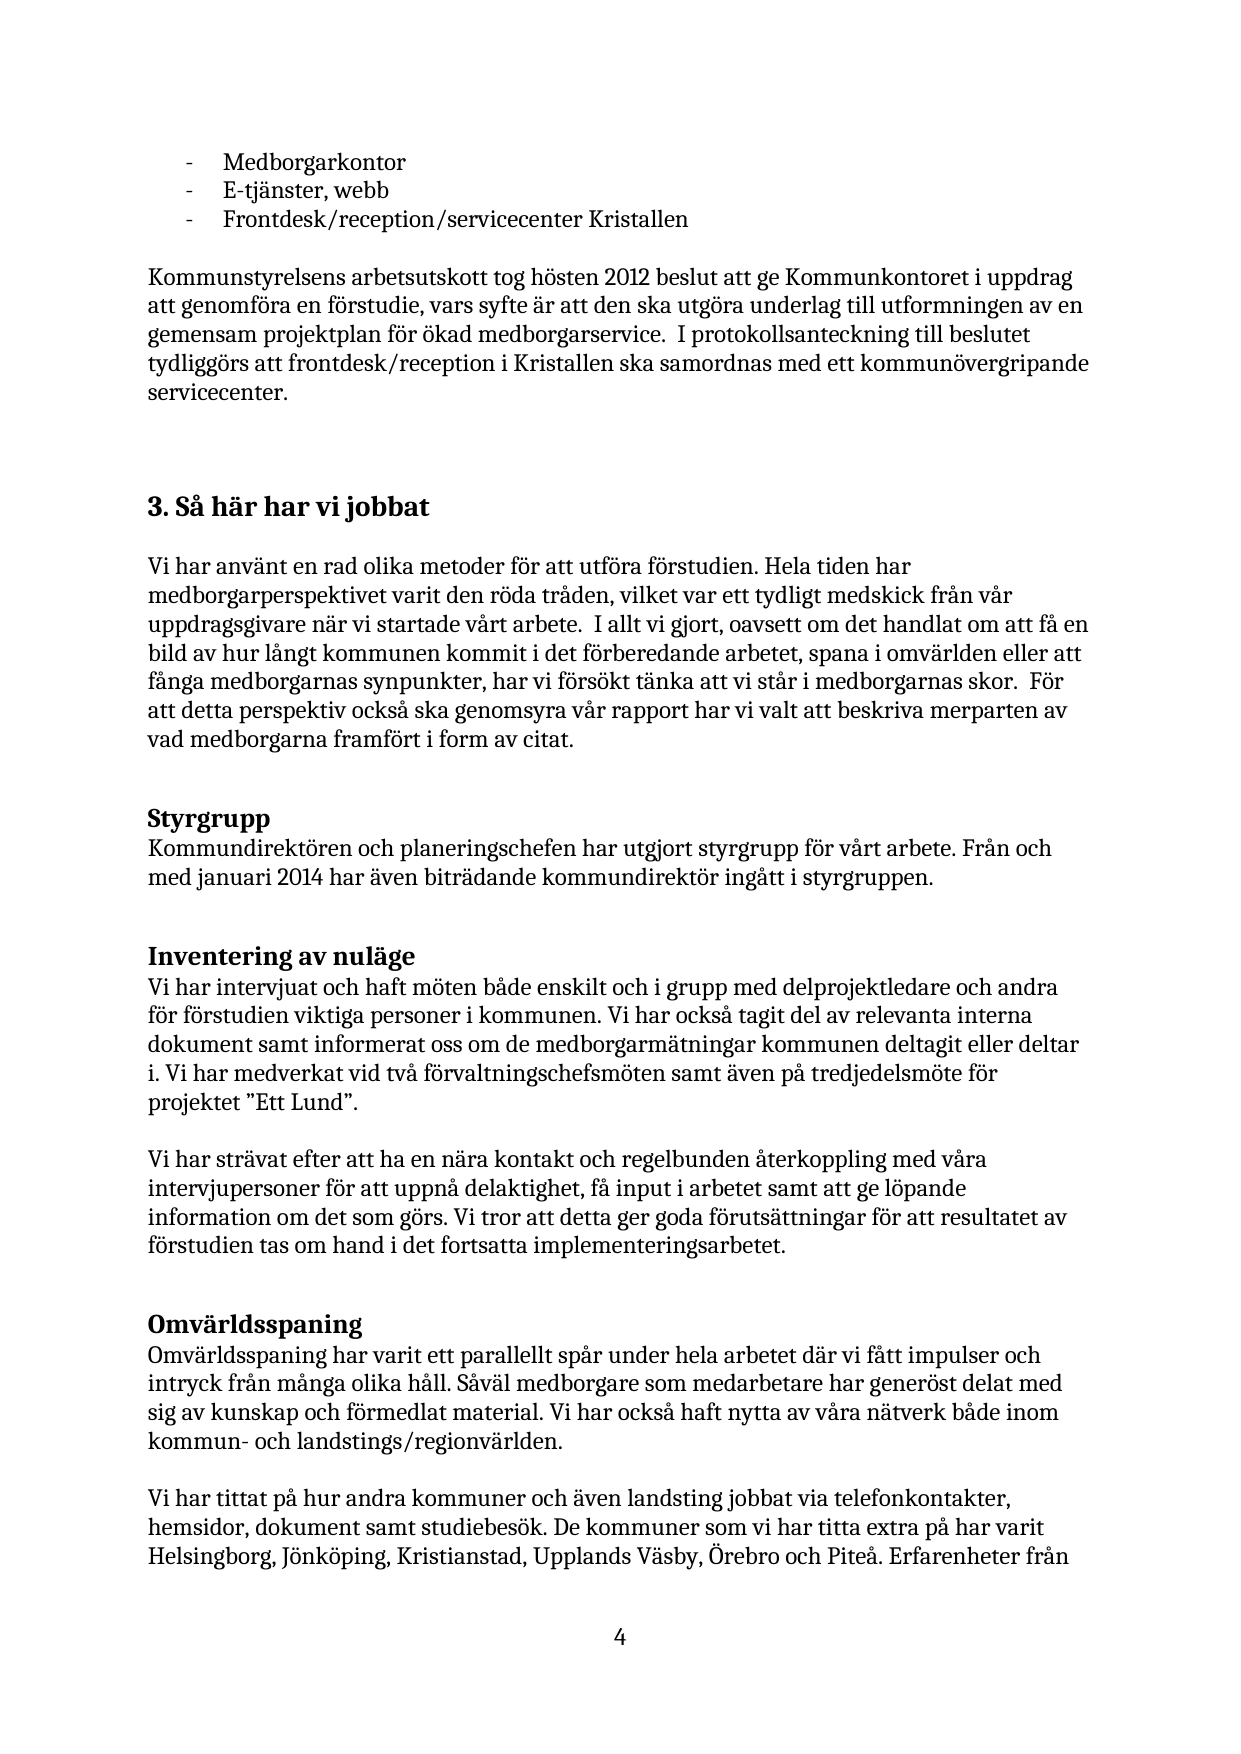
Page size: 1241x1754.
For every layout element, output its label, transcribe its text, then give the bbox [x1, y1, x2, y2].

subtitle 3. Så här har vi jobbat [148, 490, 1093, 523]
list Frontdesk/reception/servicecenter Kristallen [185, 205, 1093, 234]
text Kommundirektören och planeringschefen har utgjort styrgrupp för vårt arbete. Från och med januari 2014 har även biträdande kommundirektör ingått i styrgruppen. [148, 834, 1093, 892]
list Medborgarkontor [185, 148, 1093, 176]
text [148, 1484, 1093, 1571]
text Kommunstyrelsens arbetsutskott tog hösten 2012 beslut att ge Kommunkontoret i uppdrag att genomföra en förstudie, vars syfte är att den ska utgöra underlag till utformningen av en gemensam projektplan för ökad medborgarservice. I protokollsanteckning till beslutet tydliggörs att frontdesk/reception i Kristallen ska samordnas med ett kommunövergripande servicecenter. [148, 263, 1093, 406]
text Vi har intervjuat och haft möten både enskilt och i grupp med delprojektledare och andra för förstudien viktiga personer i kommunen. Vi har också tagit del av relevanta interna dokument samt informerat oss om de medborgarmätningar kommunen deltagit eller deltar i. Vi har medverkat vid två förvaltningschefsmöten samt även på tredjedelsmöte för projektet ”Ett Lund”. [148, 972, 1093, 1116]
text Omvärldsspaning har varit ett parallellt spår under hela arbetet där vi fått impulser och intryck från många olika håll. Såväl medborgare som medarbetare har generöst delat med sig av kunskap och förmedlat material. Vi har också haft nytta av våra nätverk både inom kommun- och landstings/regionvärlden. [148, 1341, 1093, 1456]
text Vi har använt en rad olika metoder för att utföra förstudien. Hela tiden har medborgarperspektivet varit den röda tråden, vilket var ett tydligt medskick från vår uppdragsgivare när vi startade vårt arbete. I allt vi gjort, oavsett om det handlat om att få en bild av hur långt kommunen kommit i det förberedande arbetet, spana i omvärlden eller att fånga medborgarnas synpunkter, har vi försökt tänka att vi står i medborgarnas skor. För att detta perspektiv också ska genomsyra vår rapport har vi valt att beskriva merparten av vad medborgarna framfört i form av citat. [148, 552, 1093, 753]
subtitle Omvärldsspaning [148, 1309, 1093, 1341]
text Vi har strävat efter att ha en nära kontakt och regelbunden återkoppling med våra intervjupersoner för att uppnå delaktighet, få input i arbetet samt att ge löpande information om det som görs. Vi tror att detta ger goda förutsättningar för att resultatet av förstudien tas om hand i det fortsatta implementeringsarbetet. [148, 1145, 1093, 1260]
list E-tjänster, webb [185, 176, 1093, 205]
subtitle Inventering av nuläge [148, 941, 1093, 972]
subtitle Styrgrupp [148, 803, 1093, 834]
